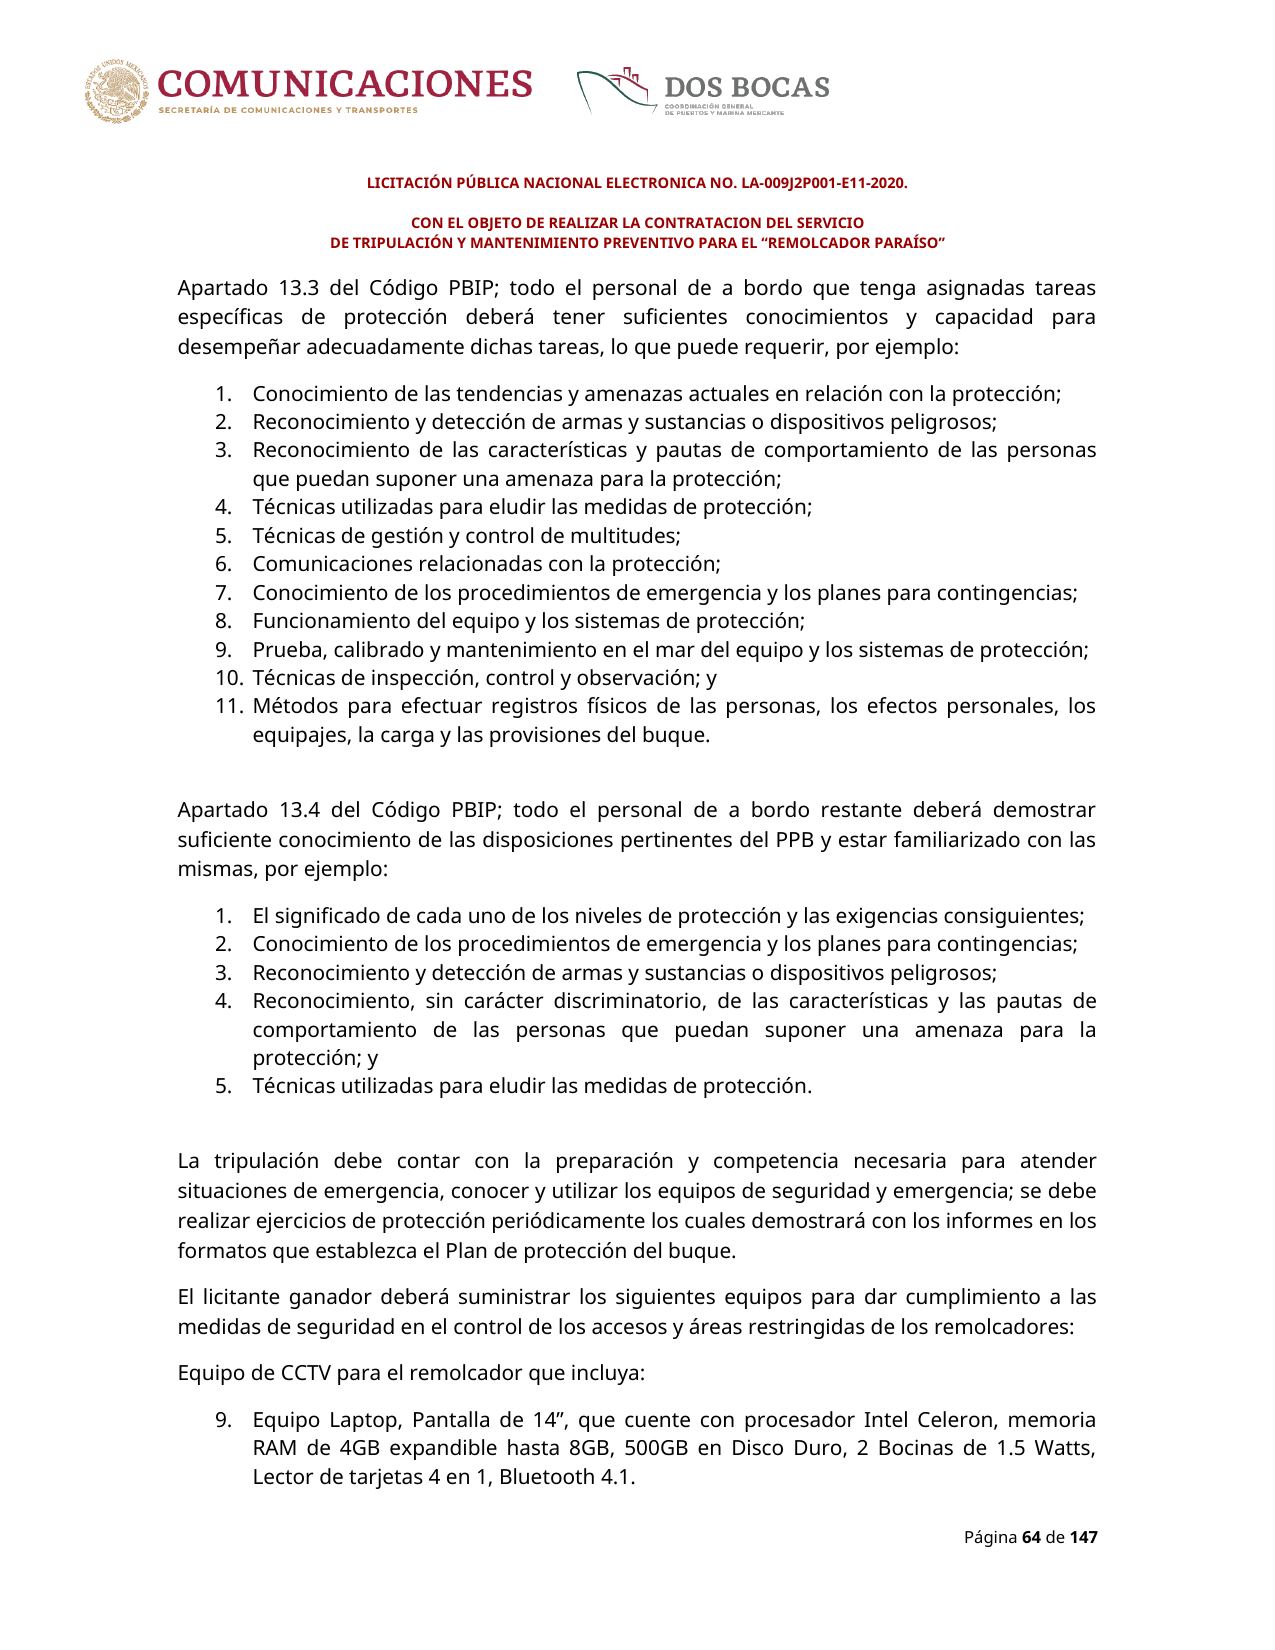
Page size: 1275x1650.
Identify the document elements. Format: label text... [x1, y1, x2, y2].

list Conocimiento de las tendencias y amenazas actuales en relación con la protección; [215, 379, 1098, 407]
list Reconocimiento, sin carácter discriminatorio, de las características y las pautas de comportamiento de las personas que puedan suponer una amenaza para la protección; y [215, 986, 1098, 1072]
text Equipo de CCTV para el remolcador que incluya: [177, 1358, 1098, 1387]
list Conocimiento de los procedimientos de emergencia y los planes para contingencias; [215, 578, 1098, 606]
list Reconocimiento y detección de armas y sustancias o dispositivos peligrosos; [215, 407, 1098, 436]
list Funcionamiento del equipo y los sistemas de protección; [215, 606, 1098, 635]
text Apartado 13.4 del Código PBIP; todo el personal de a bordo restante deberá demostrar suficiente conocimiento de las disposiciones pertinentes del PPB y estar familiarizado con las mismas, por ejemplo: [177, 795, 1098, 883]
text La tripulación debe contar con la preparación y competencia necesaria para atender situaciones de emergencia, conocer y utilizar los equipos de seguridad y emergencia; se debe realizar ejercicios de protección periódicamente los cuales demostrará con los informes en los formatos que establezca el Plan de protección del buque. [177, 1146, 1098, 1264]
list Técnicas utilizadas para eludir las medidas de protección; [215, 492, 1098, 521]
list Comunicaciones relacionadas con la protección; [215, 549, 1098, 578]
text El licitante ganador deberá suministrar los siguientes equipos para dar cumplimiento a las medidas de seguridad en el control de los accesos y áreas restringidas de los remolcadores: [177, 1282, 1098, 1341]
list Prueba, calibrado y mantenimiento en el mar del equipo y los sistemas de protección; [215, 635, 1098, 663]
list Reconocimiento de las características y pautas de comportamiento de las personas que puedan suponer una amenaza para la protección; [215, 436, 1098, 492]
list Técnicas de inspección, control y observación; y [215, 663, 1098, 692]
list Técnicas utilizadas para eludir las medidas de protección. [215, 1072, 1098, 1100]
picture [80, 51, 536, 134]
list Conocimiento de los procedimientos de emergencia y los planes para contingencias; [215, 929, 1098, 958]
list Técnicas de gestión y control de multitudes; [215, 521, 1098, 549]
list Métodos para efectuar registros físicos de las personas, los efectos personales, los equipajes, la carga y las provisiones del buque. [215, 692, 1098, 748]
list Reconocimiento y detección de armas y sustancias o dispositivos peligrosos; [215, 958, 1098, 986]
text Apartado 13.3 del Código PBIP; todo el personal de a bordo que tenga asignadas tareas específicas de protección deberá tener suficientes conocimientos y capacidad para desempeñar adecuadamente dichas tareas, lo que puede requerir, por ejemplo: [177, 273, 1098, 361]
list Equipo Laptop, Pantalla de 14”, que cuente con procesador Intel Celeron, memoria RAM de 4GB expandible hasta 8GB, 500GB en Disco Duro, 2 Bocinas de 1.5 Watts, Lector de tarjetas 4 en 1, Bluetooth 4.1. [215, 1405, 1098, 1490]
picture [577, 67, 829, 115]
list El significado de cada uno de los niveles de protección y las exigencias consiguientes; [215, 901, 1098, 929]
